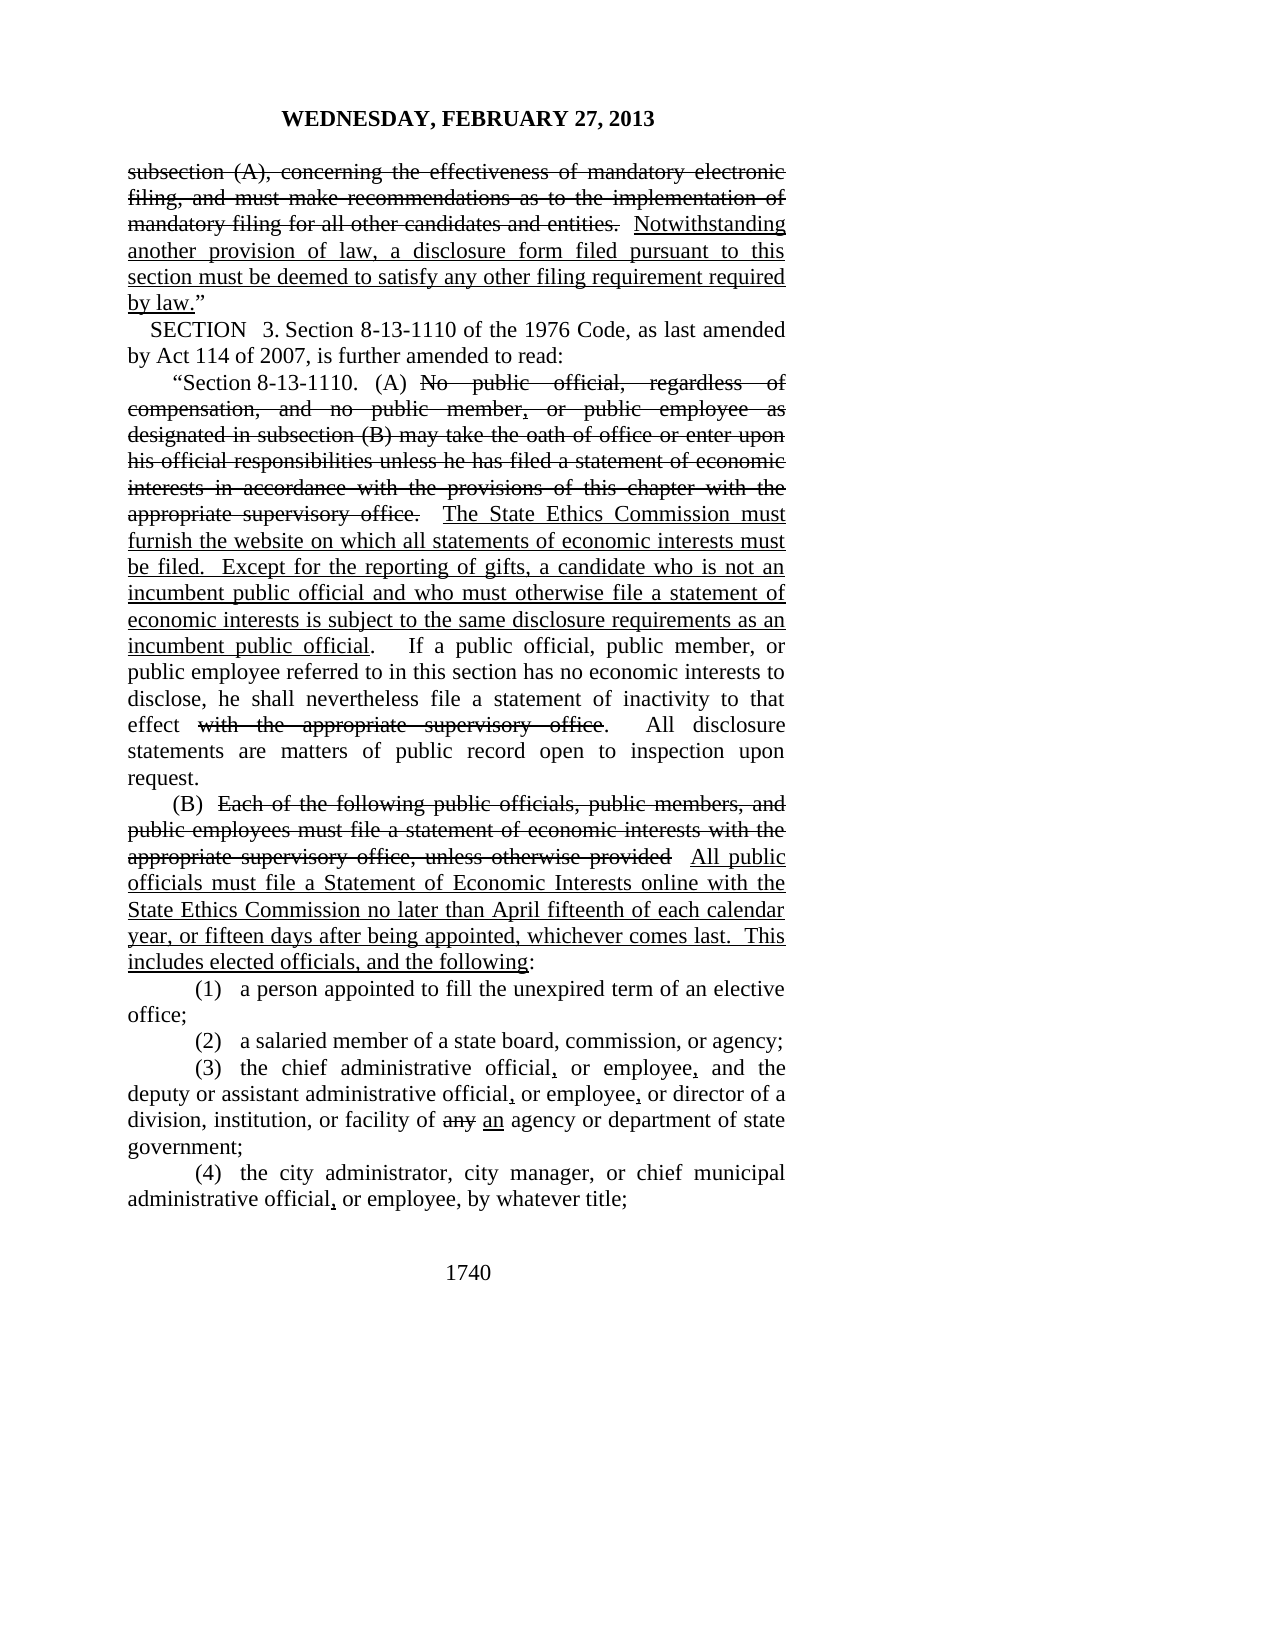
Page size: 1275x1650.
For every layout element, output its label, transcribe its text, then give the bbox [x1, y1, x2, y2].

text (4) the city administrator, city manager, or chief municipal administrative official, or employee, by whatever title; [127, 1159, 786, 1212]
text (3) the chief administrative official, or employee, and the deputy or assistant administrative official, or employee, or director of a division, institution, or facility of any an agency or department of state government; [127, 1054, 786, 1159]
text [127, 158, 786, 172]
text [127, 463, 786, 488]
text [127, 173, 786, 198]
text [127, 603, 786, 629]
text “Section 8-13-1110. (A) No public official, regardless of compensation, and no public member, or public employee as designated in subsection (B) may take the oath of office or enter upon his official responsibilities unless he has filed a statement of economic interests in accordance with the provisions of this chapter with the appropriate supervisory office. The State Ethics Commission must furnish the website on which all statements of economic interests must be filed. Except for the reporting of gifts, a candidate who is not an incumbent public official and who must otherwise file a statement of economic interests is subject to the same disclosure requirements as an incumbent public official. If a public official, public member, or public employee referred to in this section has no economic interests to disclose, he shall nevertheless file a statement of inactivity to that effect with the appropriate supervisory office. All disclosure statements are matters of public record open to inspection upon request. [127, 630, 786, 790]
text SECTION 3. Section 8-13-1110 of the 1976 Code, as last amended by Act 114 of 2007, is further amended to read: [127, 316, 786, 368]
text (B) Each of the following public officials, public members, and public employees must file a statement of economic interests with the appropriate supervisory office, unless otherwise provided All public officials must file a Statement of Economic Interests online with the State Ethics Commission no later than April fifteenth of each calendar year, or fifteen days after being appointed, whichever comes last. This includes elected officials, and the following: [127, 832, 786, 892]
text (1) a person appointed to fill the unexpired term of an elective office; [127, 975, 786, 1027]
text (2) a salaried member of a state board, commission, or agency; [127, 1027, 786, 1054]
text (B) Each of the following public officials, public members, and public employees must file a statement of economic interests with the appropriate supervisory office, unless otherwise provided All public officials must file a Statement of Economic Interests online with the State Ethics Commission no later than April fifteenth of each calendar year, or fifteen days after being appointed, whichever comes last. This includes elected officials, and the following: [127, 893, 786, 945]
